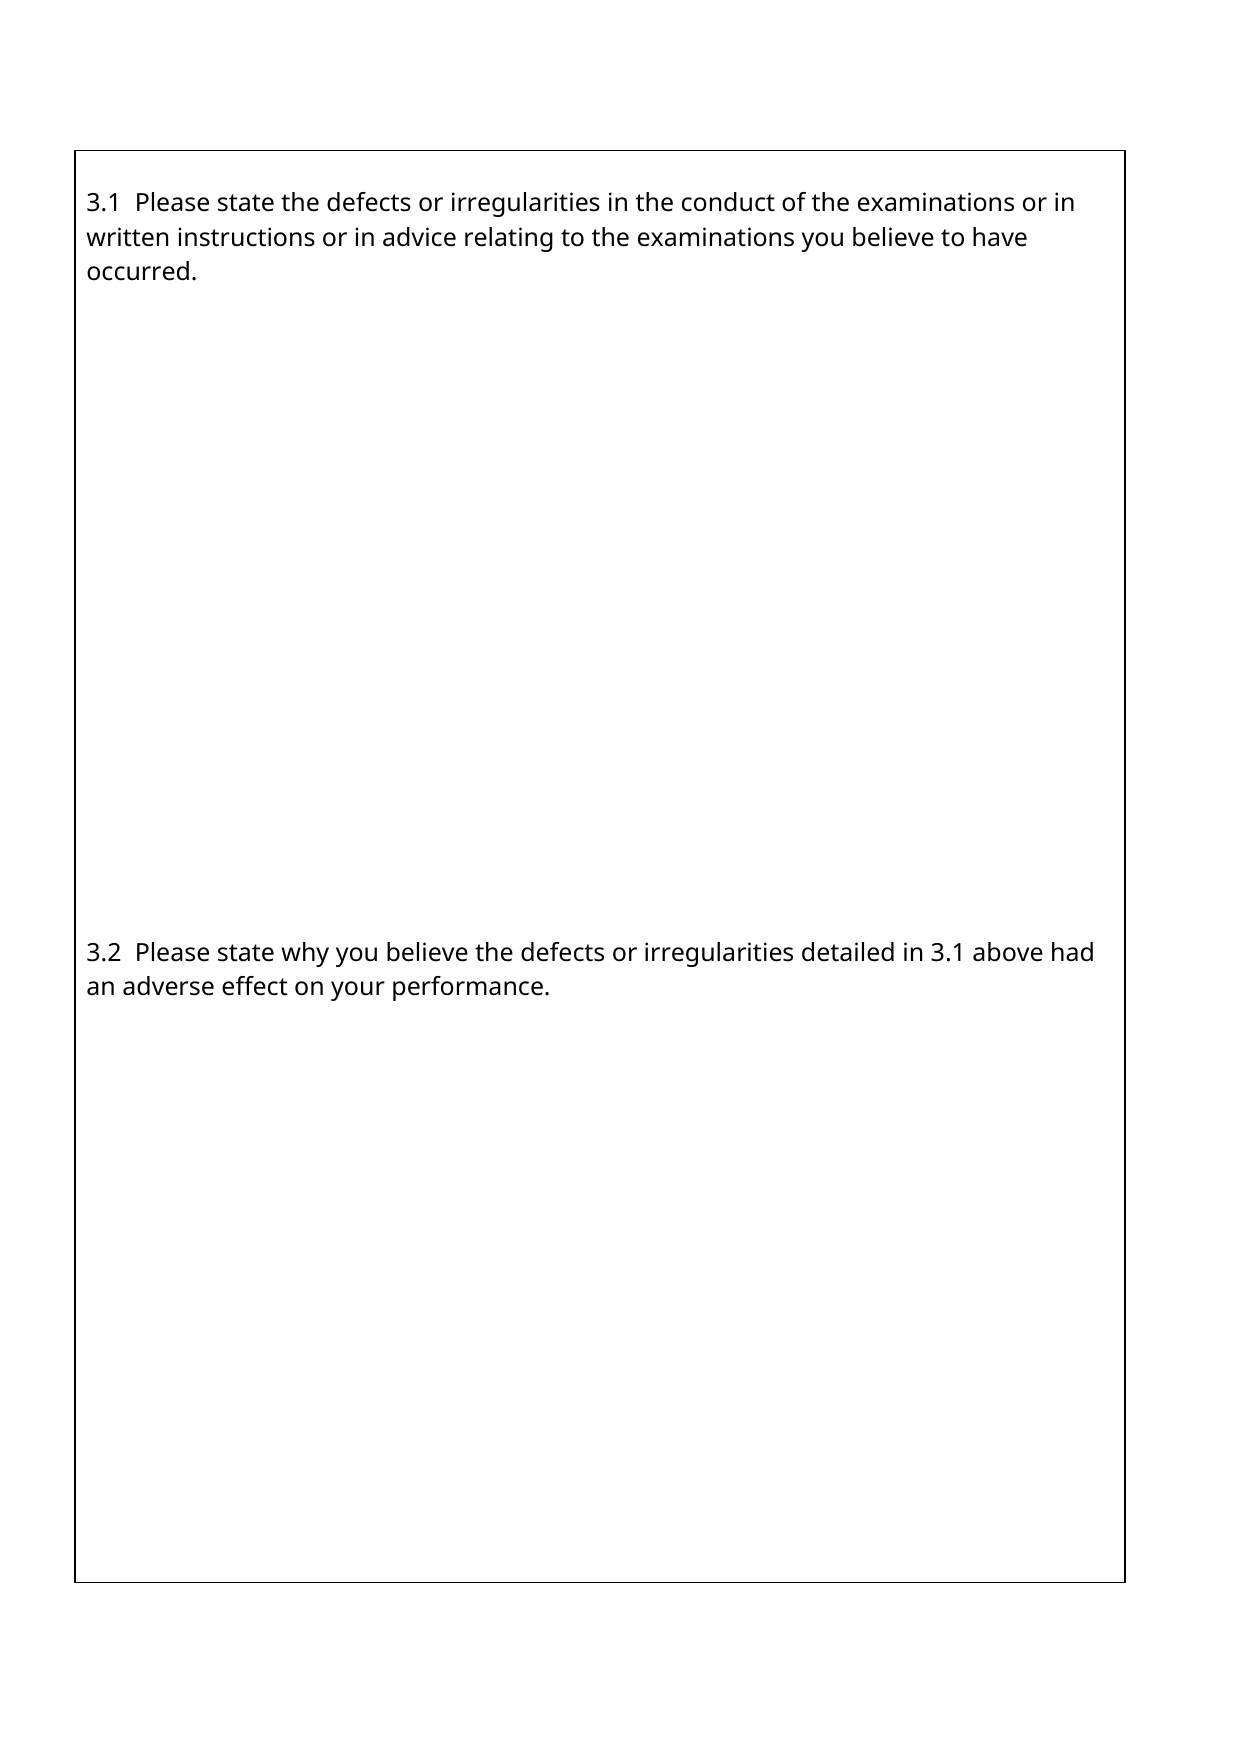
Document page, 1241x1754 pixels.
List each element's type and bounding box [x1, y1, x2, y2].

table_cell [76, 151, 1124, 1582]
